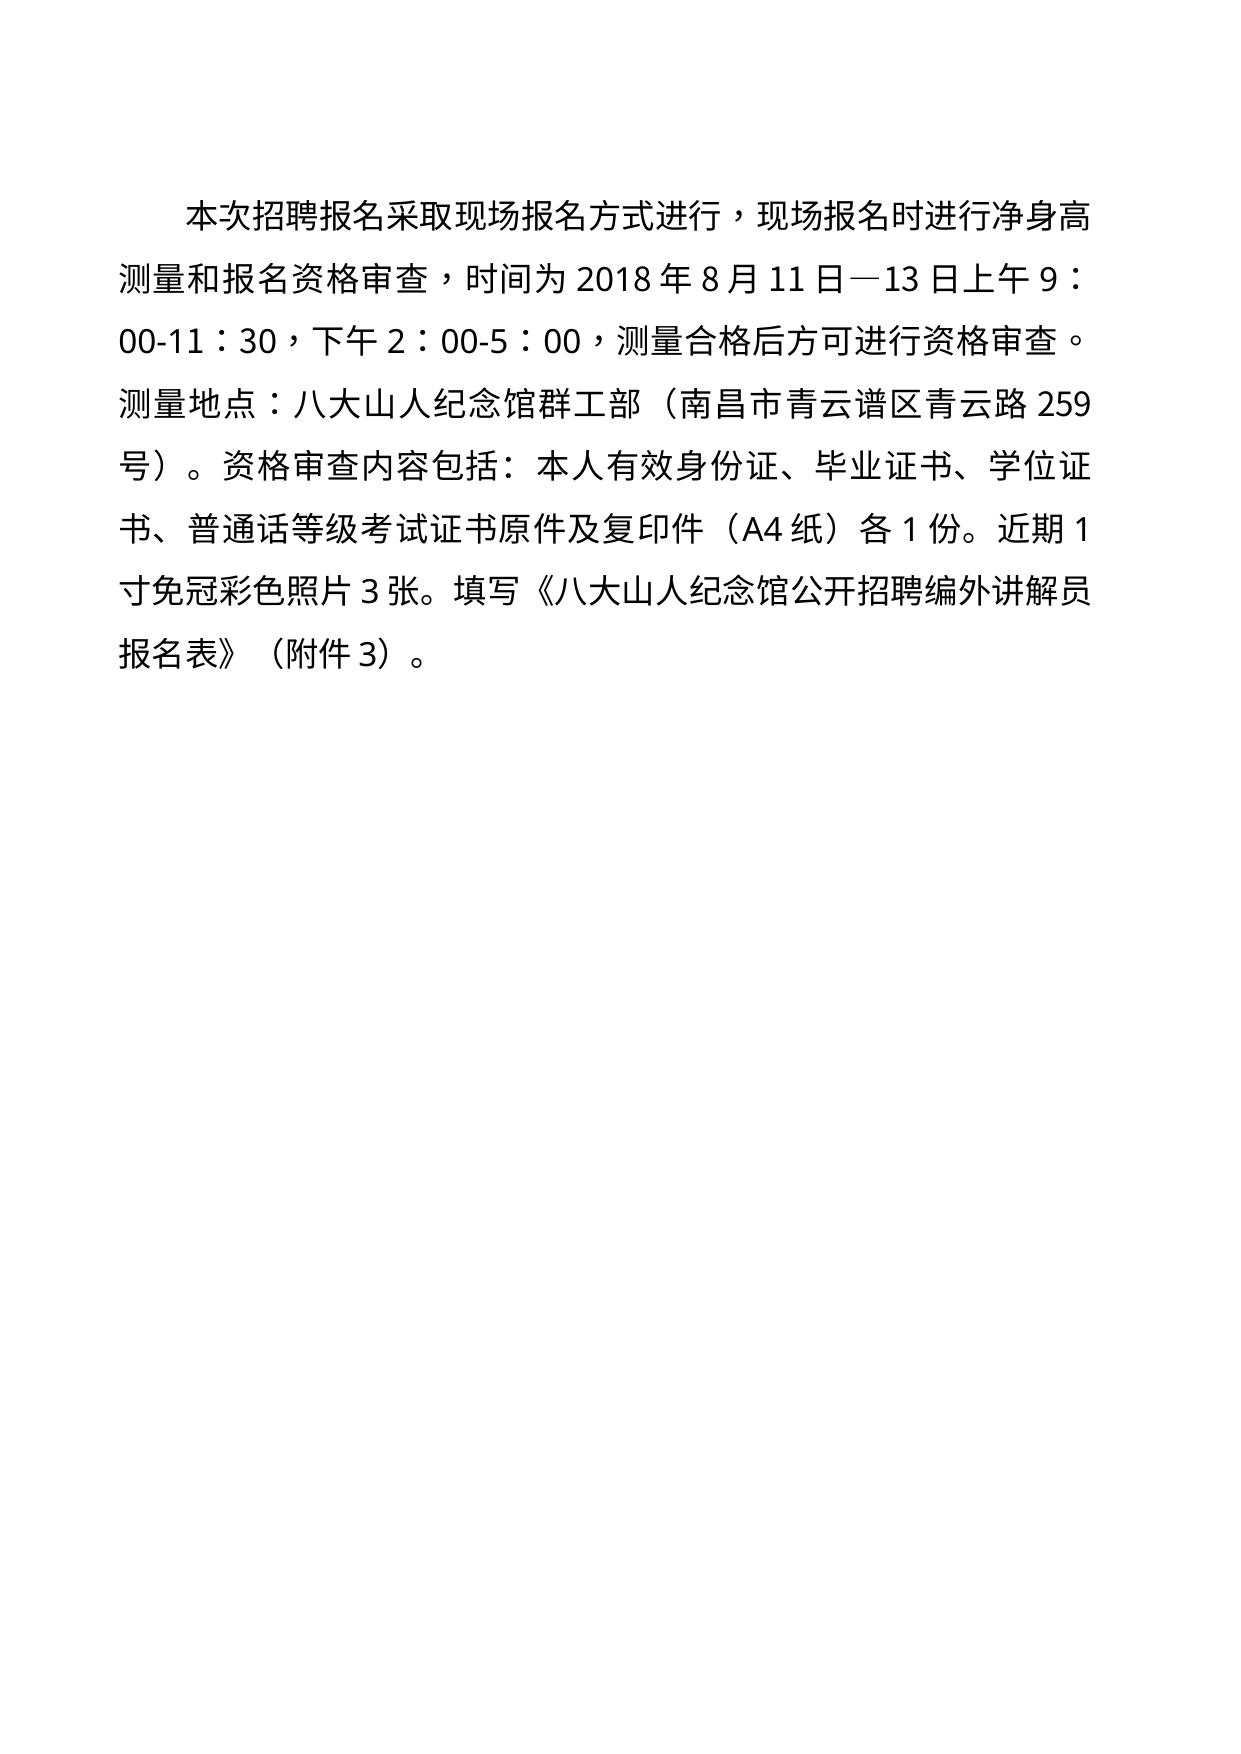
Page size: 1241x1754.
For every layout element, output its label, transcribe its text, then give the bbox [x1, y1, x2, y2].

text 本次招聘报名采取现场报名方式进行，现场报名时进行净身高测量和报名资格审查，时间为2018年8月11日—13日上午9：00-11：30，下午2：00-5：00，测量合格后方可进行资格审查。测量地点：八大山人纪念馆群工部（南昌市青云谱区青云路259号）。资格审查内容包括：本人有效身份证、毕业证书、学位证书、普通话等级考试证书原件及复印件（A4纸）各1份。近期1寸免冠彩色照片3张。填写《八大山人纪念馆公开招聘编外讲解员报名表》（附件3）。 [118, 179, 1092, 679]
